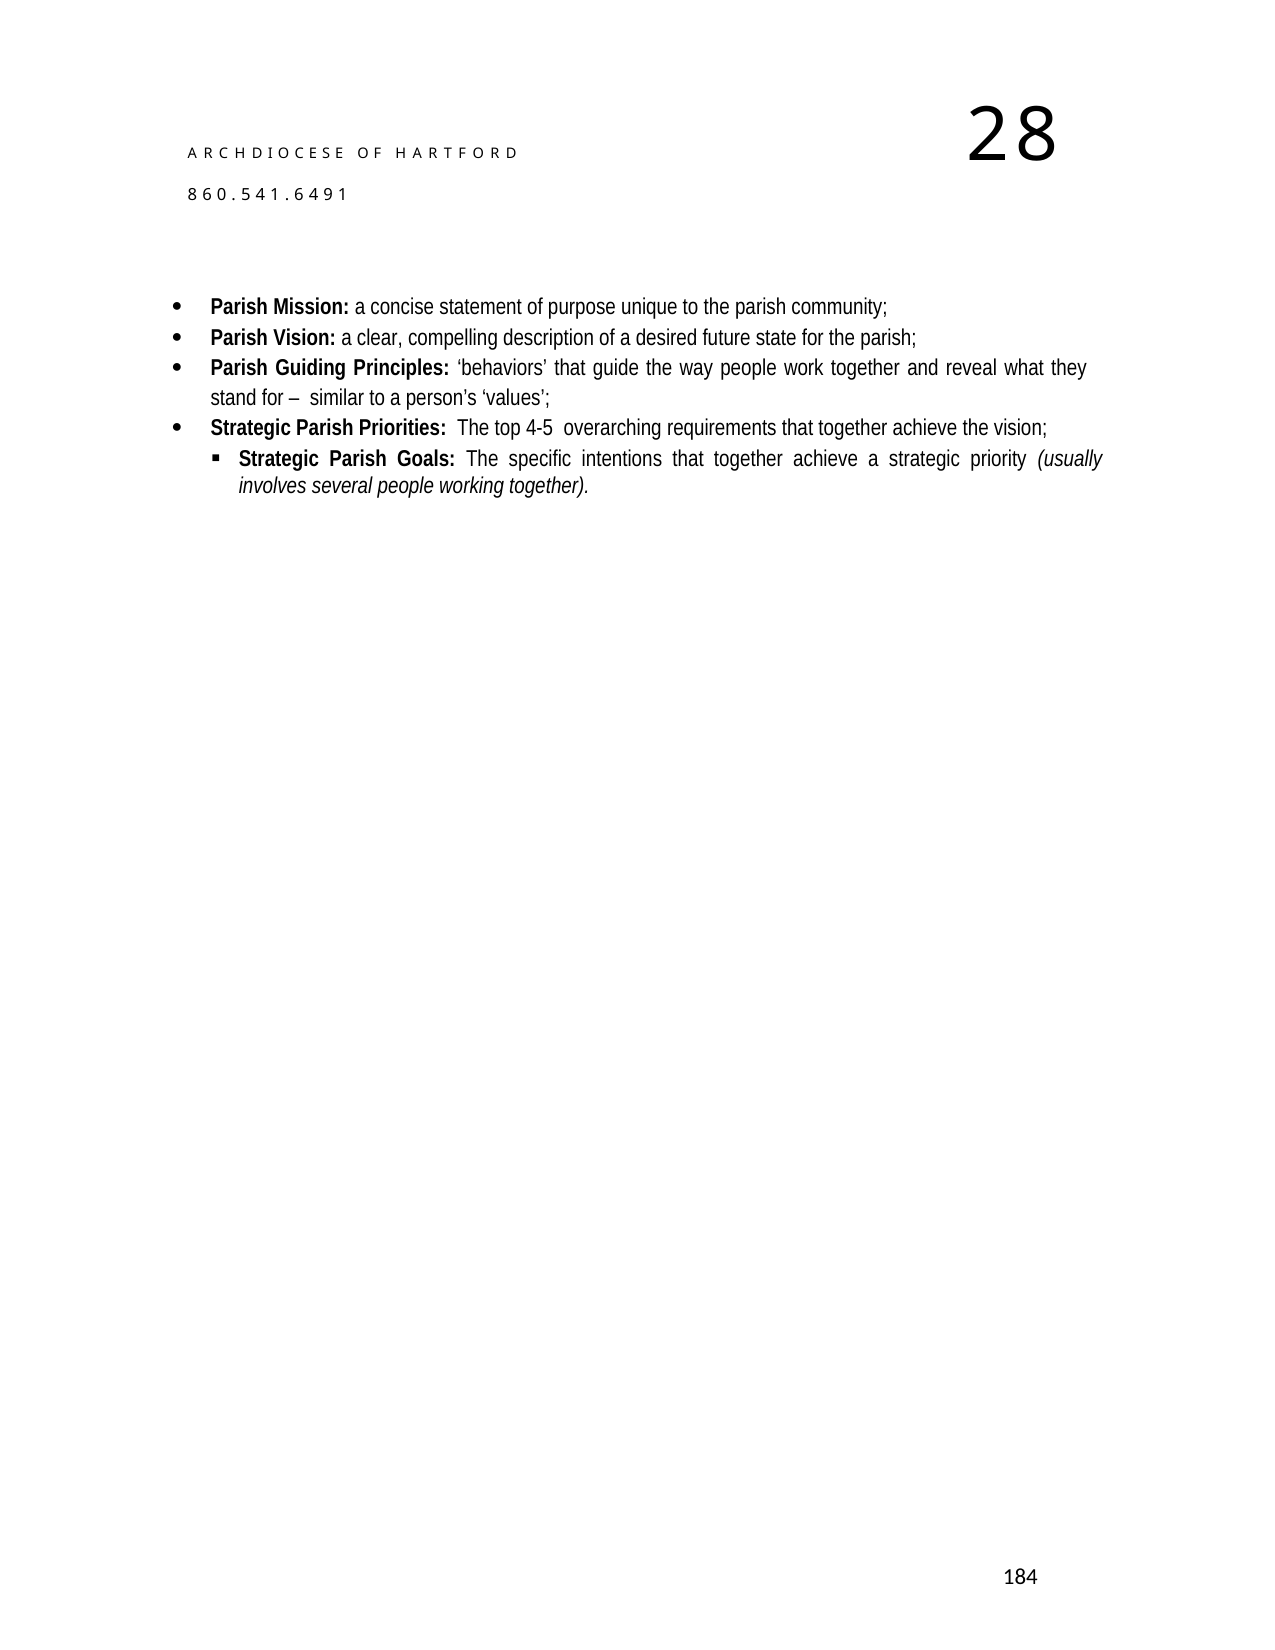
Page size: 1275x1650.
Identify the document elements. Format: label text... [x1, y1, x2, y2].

list Strategic Parish Priorities: The top 4-5 overarching requirements that together achieve the vision; [173, 414, 1088, 441]
list Parish Vision: a clear, compelling description of a desired future state for the parish; [173, 323, 1088, 350]
list Strategic Parish Goals: The specific intentions that together achieve a strategic priority (usually involves several people working together). [210, 444, 1102, 499]
list Parish Guiding Principles: ‘behaviors’ that guide the way people work together and reveal what they stand for – similar to a person’s ‘values’; [173, 354, 1088, 410]
list Parish Mission: a concise statement of purpose unique to the parish community; [173, 293, 1088, 319]
